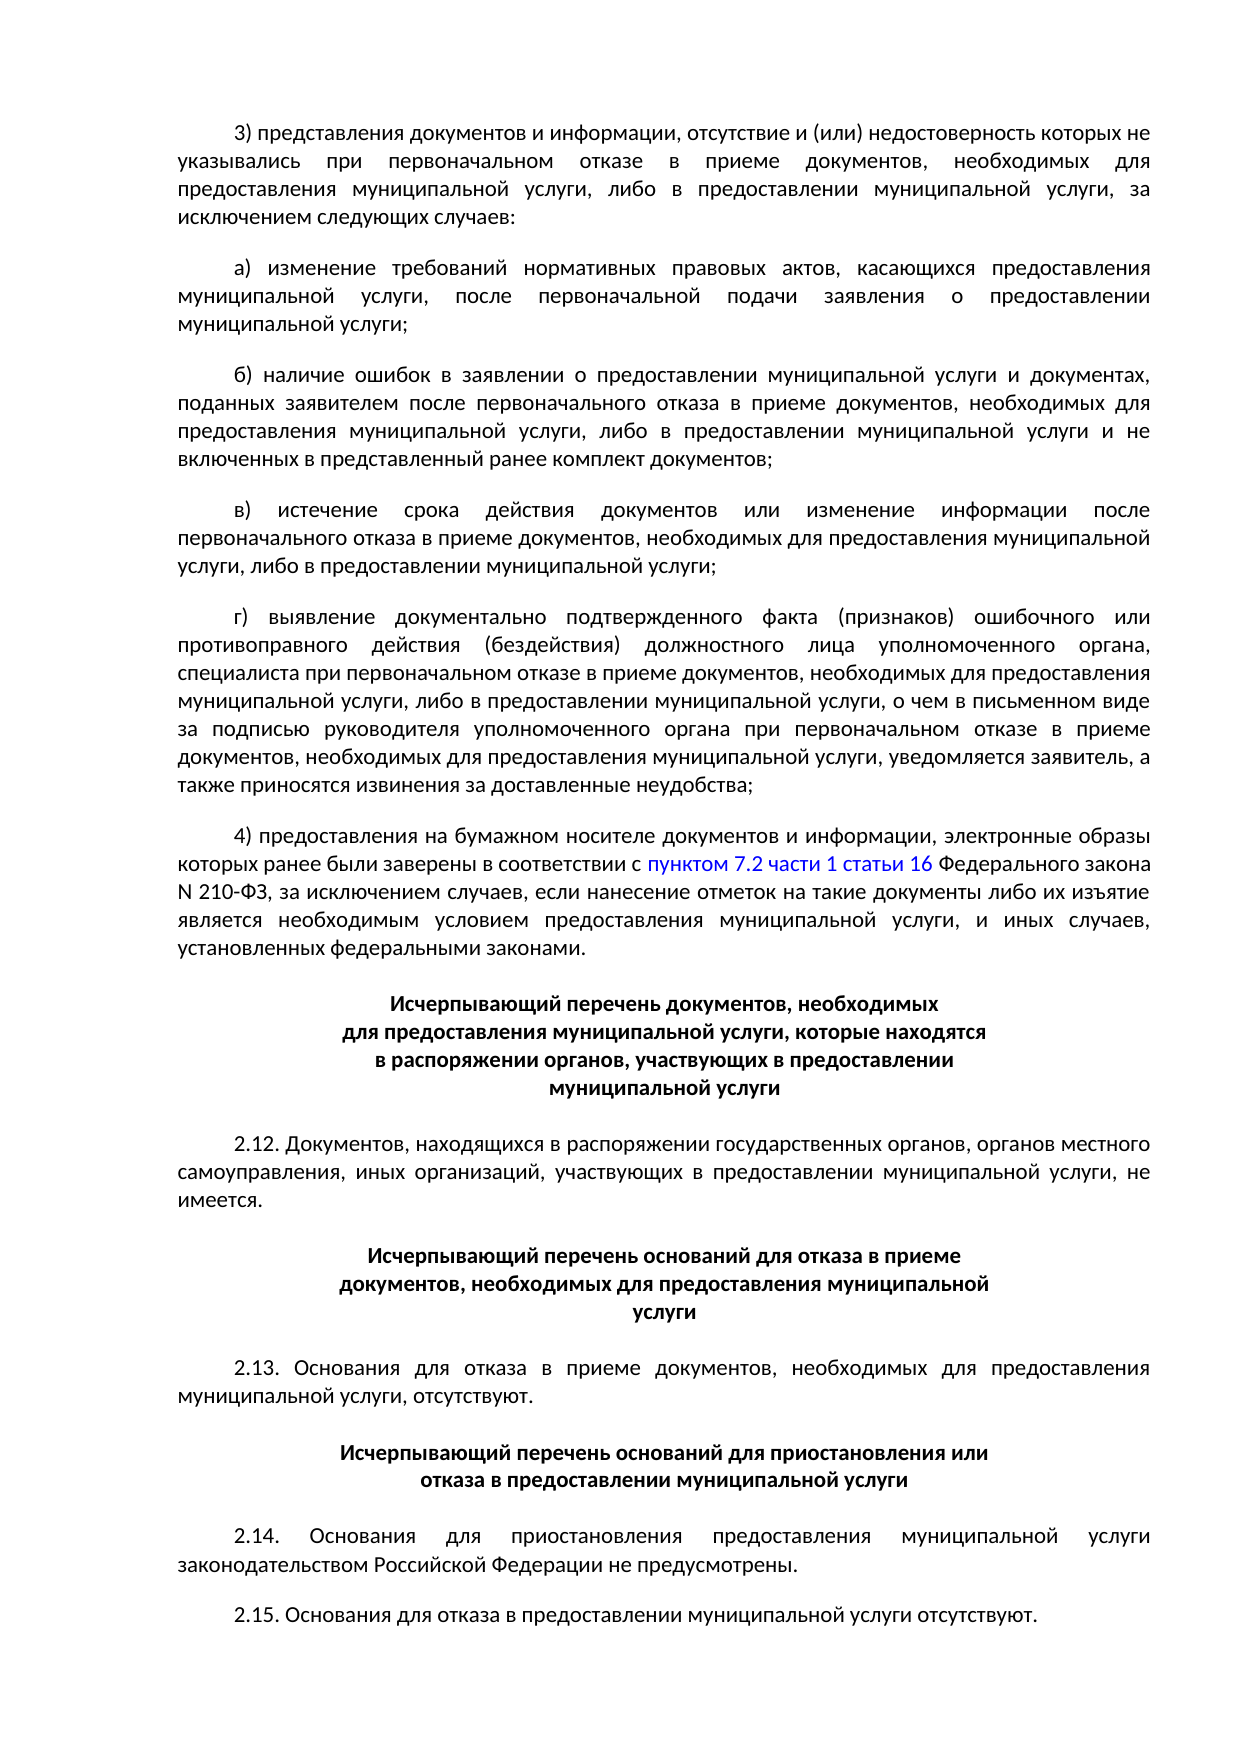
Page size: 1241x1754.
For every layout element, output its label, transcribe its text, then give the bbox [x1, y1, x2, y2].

title услуги [177, 1297, 1152, 1326]
text 3) представления документов и информации, отсутствие и (или) недостоверность которых не указывались при первоначальном отказе в приеме документов, необходимых для предоставления муниципальной услуги, либо в предоставлении муниципальной услуги, за исключением следующих случаев: [177, 118, 1152, 230]
text 2.15. Основания для отказа в предоставлении муниципальной услуги отсутствуют. [177, 1601, 1152, 1629]
title отказа в предоставлении муниципальной услуги [177, 1466, 1152, 1494]
text в) истечение срока действия документов или изменение информации после первоначального отказа в приеме документов, необходимых для предоставления муниципальной услуги, либо в предоставлении муниципальной услуги; [177, 495, 1152, 579]
title Исчерпывающий перечень документов, необходимых [177, 989, 1152, 1017]
title Исчерпывающий перечень оснований для приостановления или [177, 1438, 1152, 1466]
text 2.14. Основания для приостановления предоставления муниципальной услуги законодательством Российской Федерации не предусмотрены. [177, 1522, 1152, 1578]
title для предоставления муниципальной услуги, которые находятся [177, 1017, 1152, 1045]
text а) изменение требований нормативных правовых актов, касающихся предоставления муниципальной услуги, после первоначальной подачи заявления о предоставлении муниципальной услуги; [177, 253, 1152, 337]
title в распоряжении органов, участвующих в предоставлении [177, 1045, 1152, 1073]
text 2.12. Документов, находящихся в распоряжении государственных органов, органов местного самоуправления, иных организаций, участвующих в предоставлении муниципальной услуги, не имеется. [177, 1129, 1152, 1213]
title муниципальной услуги [177, 1073, 1152, 1101]
title Исчерпывающий перечень оснований для отказа в приеме [177, 1241, 1152, 1269]
text 2.13. Основания для отказа в приеме документов, необходимых для предоставления муниципальной услуги, отсутствуют. [177, 1353, 1152, 1409]
text б) наличие ошибок в заявлении о предоставлении муниципальной услуги и документах, поданных заявителем после первоначального отказа в приеме документов, необходимых для предоставления муниципальной услуги, либо в предоставлении муниципальной услуги и не включенных в представленный ранее комплект документов; [177, 360, 1152, 472]
text г) выявление документально подтвержденного факта (признаков) ошибочного или противоправного действия (бездействия) должностного лица уполномоченного органа, специалиста при первоначальном отказе в приеме документов, необходимых для предоставления муниципальной услуги, либо в предоставлении муниципальной услуги, о чем в письменном виде за подписью руководителя уполномоченного органа при первоначальном отказе в приеме документов, необходимых для предоставления муниципальной услуги, уведомляется заявитель, а также приносятся извинения за доставленные неудобства; [177, 602, 1152, 798]
title документов, необходимых для предоставления муниципальной [177, 1269, 1152, 1297]
text 4) предоставления на бумажном носителе документов и информации, электронные образы которых ранее были заверены в соответствии с пунктом 7.2 части 1 статьи 16 Федерального закона N 210-ФЗ, за исключением случаев, если нанесение отметок на такие документы либо их изъятие является необходимым условием предоставления муниципальной услуги, и иных случаев, установленных федеральными законами. [177, 821, 1152, 961]
